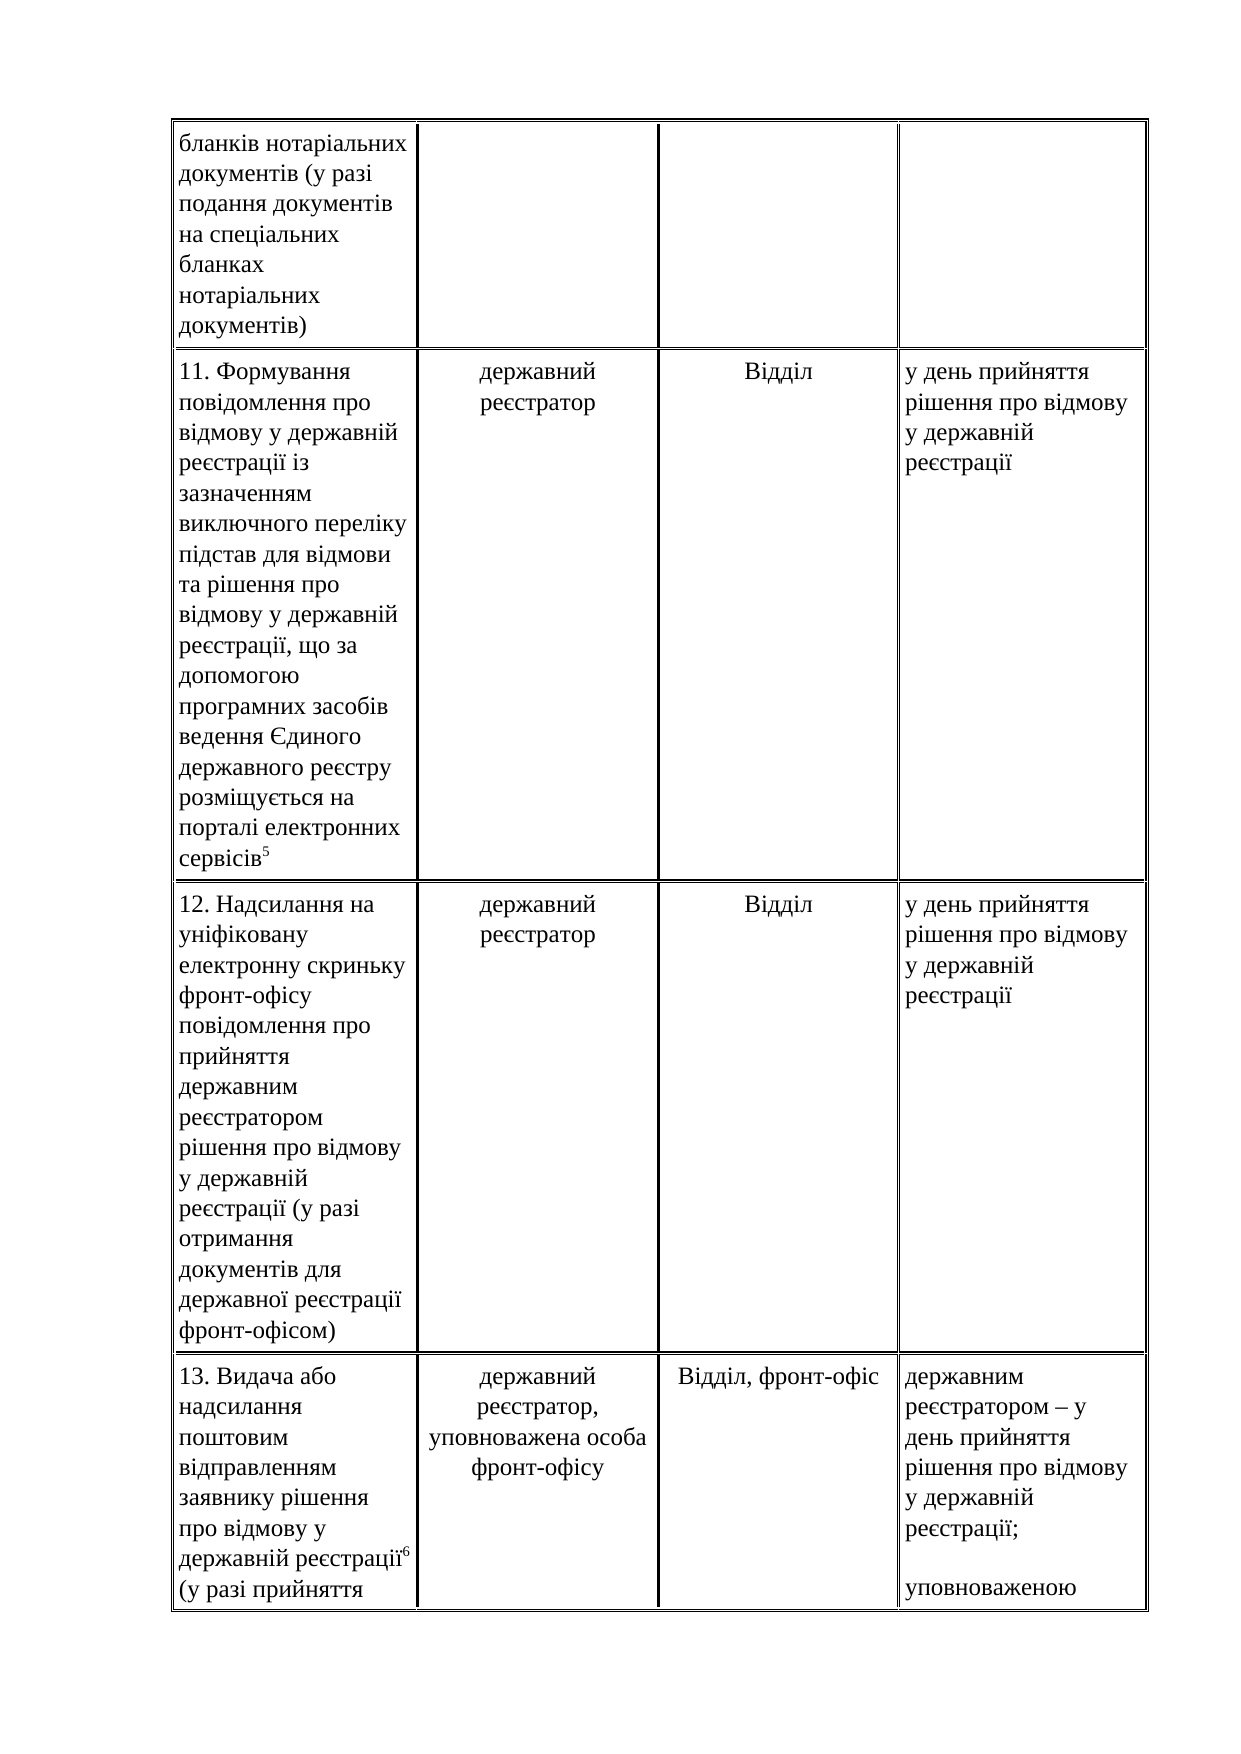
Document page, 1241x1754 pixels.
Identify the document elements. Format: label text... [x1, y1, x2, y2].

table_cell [899, 1351, 1146, 1609]
table_cell державний реєстратор [419, 883, 657, 1351]
table_cell Відділ [660, 883, 897, 1351]
table_cell 11. Формування повідомлення про відмову у державній реєстрації із зазначенням виключного переліку підстав для відмови та рішення про відмову у державній реєстрації, що за допомогою програмних засобів ведення Єдиного державного реєстру розміщується на порталі електронних сервісів5 [173, 347, 417, 879]
table_cell Відділ, фронт-офіс [658, 1355, 898, 1609]
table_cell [899, 122, 1145, 347]
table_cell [417, 122, 658, 347]
table_cell у день прийняття рішення про відмову у державній реєстрації [899, 347, 1147, 879]
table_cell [174, 1351, 417, 1609]
table_cell Відділ [658, 122, 898, 347]
table_cell у день прийняття рішення про відмову у державній реєстрації [900, 879, 1146, 1351]
table_cell 12. Надсилання на уніфіковану електронну скриньку фронт-офісу повідомлення про прийняття державним реєстратором рішення про відмову у державній реєстрації (у разі отримання документів для державної реєстрації фронт-офісом) [174, 879, 416, 1351]
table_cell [174, 120, 417, 347]
table_cell державний реєстратор [419, 350, 657, 879]
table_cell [417, 1355, 658, 1609]
table_cell Відділ [660, 350, 897, 879]
